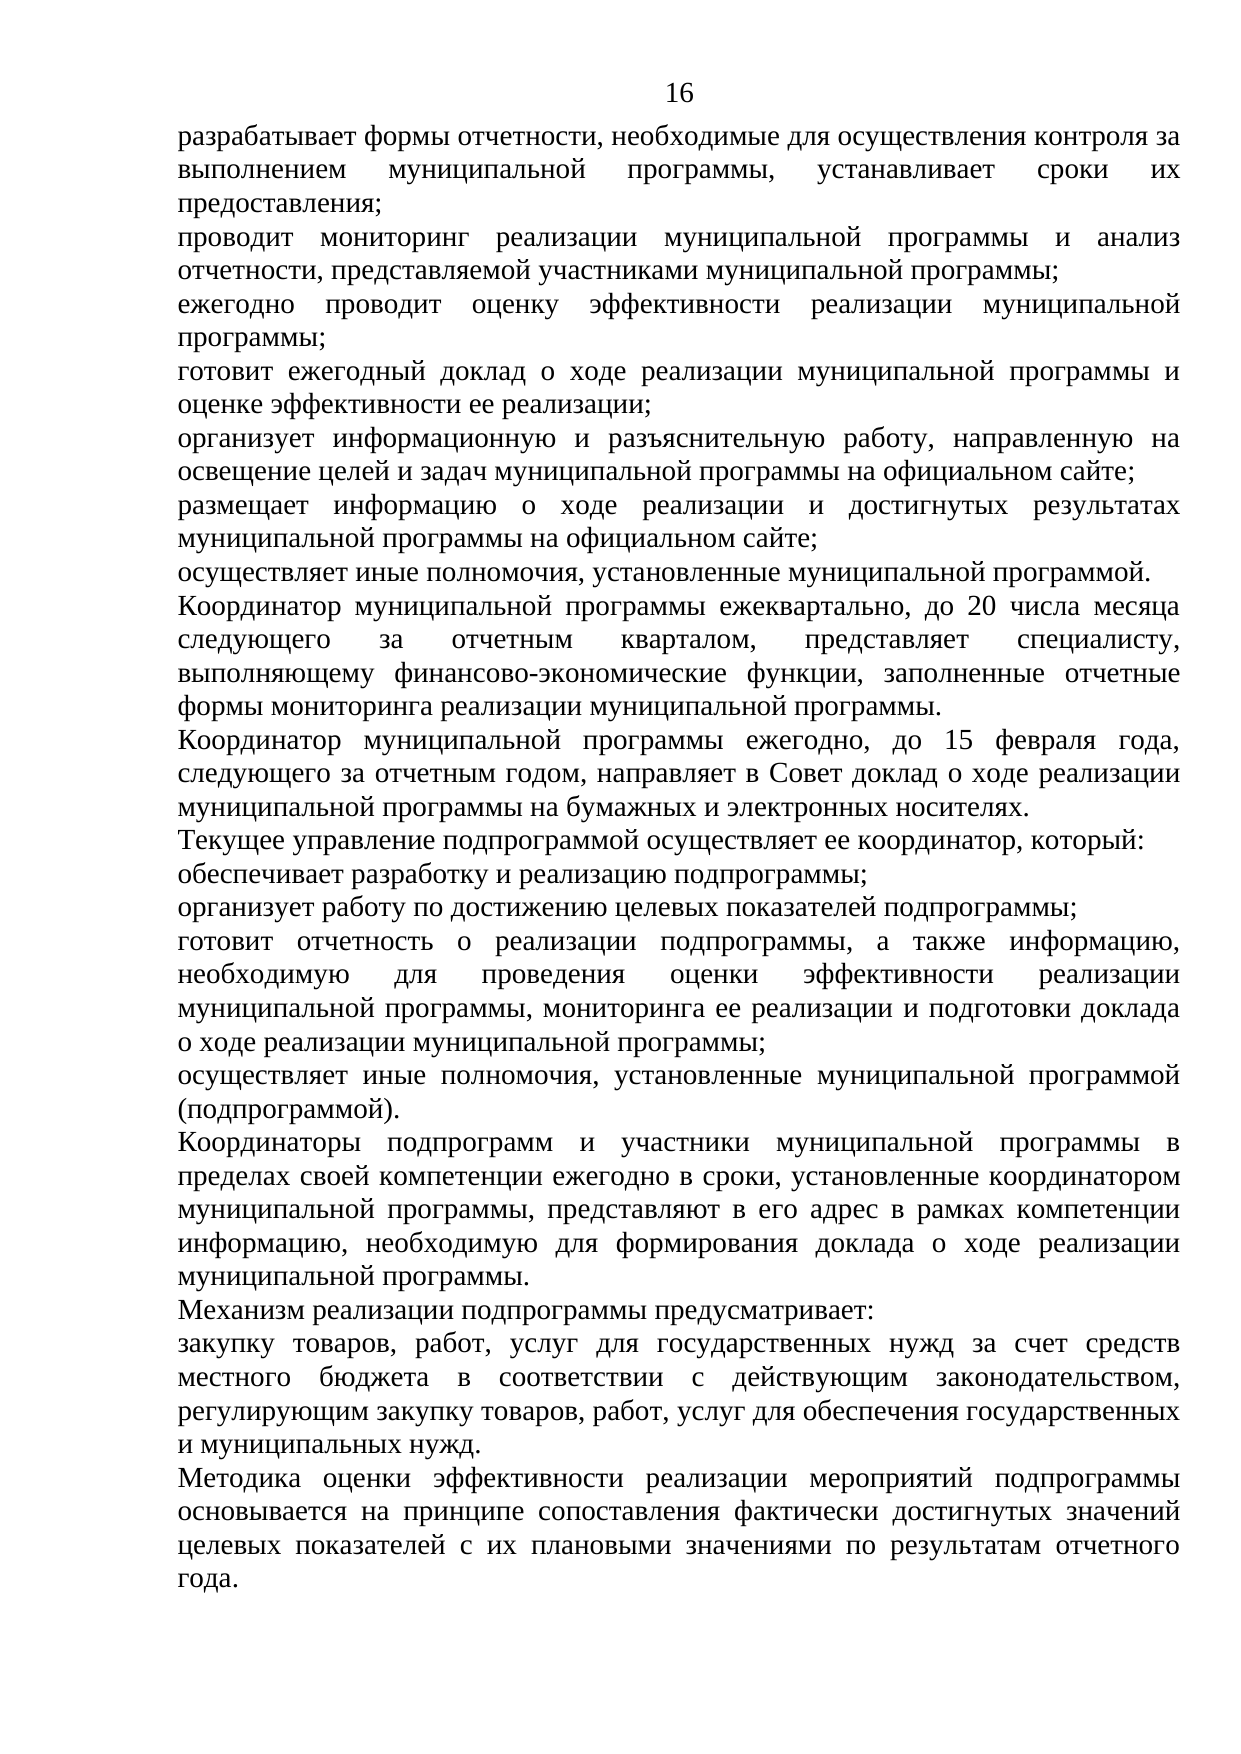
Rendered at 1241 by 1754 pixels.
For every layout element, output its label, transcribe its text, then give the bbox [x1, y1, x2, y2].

text ежегодно проводит оценку эффективности реализации муниципальной программы; [177, 286, 1181, 353]
text обеспечивает разработку и реализацию подпрограммы; [177, 856, 1181, 889]
text разрабатывает формы отчетности, необходимые для осуществления контроля за выполнением муниципальной программы, устанавливает сроки их предоставления; [177, 118, 1181, 219]
text проводит мониторинг реализации муниципальной программы и анализ отчетности, представляемой участниками муниципальной программы; [177, 219, 1181, 286]
text осуществляет иные полномочия, установленные муниципальной программой (подпрограммой). [177, 1057, 1181, 1124]
text готовит ежегодный доклад о ходе реализации муниципальной программы и оценке эффективности ее реализации; [177, 353, 1181, 420]
text Механизм реализации подпрограммы предусматривает: [177, 1292, 1181, 1326]
text Координатор муниципальной программы ежегодно, до 15 февраля года, следующего за отчетным годом, направляет в Совет доклад о ходе реализации муниципальной программы на бумажных и электронных носителях. [177, 722, 1181, 822]
text закупку товаров, работ, услуг для государственных нужд за счет средств местного бюджета в соответствии с действующим законодательством, регулирующим закупку товаров, работ, услуг для обеспечения государственных и муниципальных нужд. [177, 1326, 1181, 1460]
text осуществляет иные полномочия, установленные муниципальной программой. [177, 554, 1181, 588]
text размещает информацию о ходе реализации и достигнутых результатах муниципальной программы на официальном сайте; [177, 487, 1181, 554]
text организует работу по достижению целевых показателей подпрограммы; [177, 889, 1181, 923]
text Текущее управление подпрограммой осуществляет ее координатор, который: [177, 822, 1181, 856]
text Координатор муниципальной программы ежеквартально, до 20 числа месяца следующего за отчетным кварталом, представляет специалисту, выполняющему финансово-экономические функции, заполненные отчетные формы мониторинга реализации муниципальной программы. [177, 588, 1181, 722]
text Методика оценки эффективности реализации мероприятий подпрограммы основывается на принципе сопоставления фактически достигнутых значений целевых показателей с их плановыми значениями по результатам отчетного года. [177, 1460, 1181, 1594]
text готовит отчетность о реализации подпрограммы, а также информацию, необходимую для проведения оценки эффективности реализации муниципальной программы, мониторинга ее реализации и подготовки доклада о ходе реализации муниципальной программы; [177, 923, 1181, 1057]
text организует информационную и разъяснительную работу, направленную на освещение целей и задач муниципальной программы на официальном сайте; [177, 420, 1181, 487]
text Координаторы подпрограмм и участники муниципальной программы в пределах своей компетенции ежегодно в сроки, установленные координатором муниципальной программы, представляют в его адрес в рамках компетенции информацию, необходимую для формирования доклада о ходе реализации муниципальной программы. [177, 1124, 1181, 1292]
